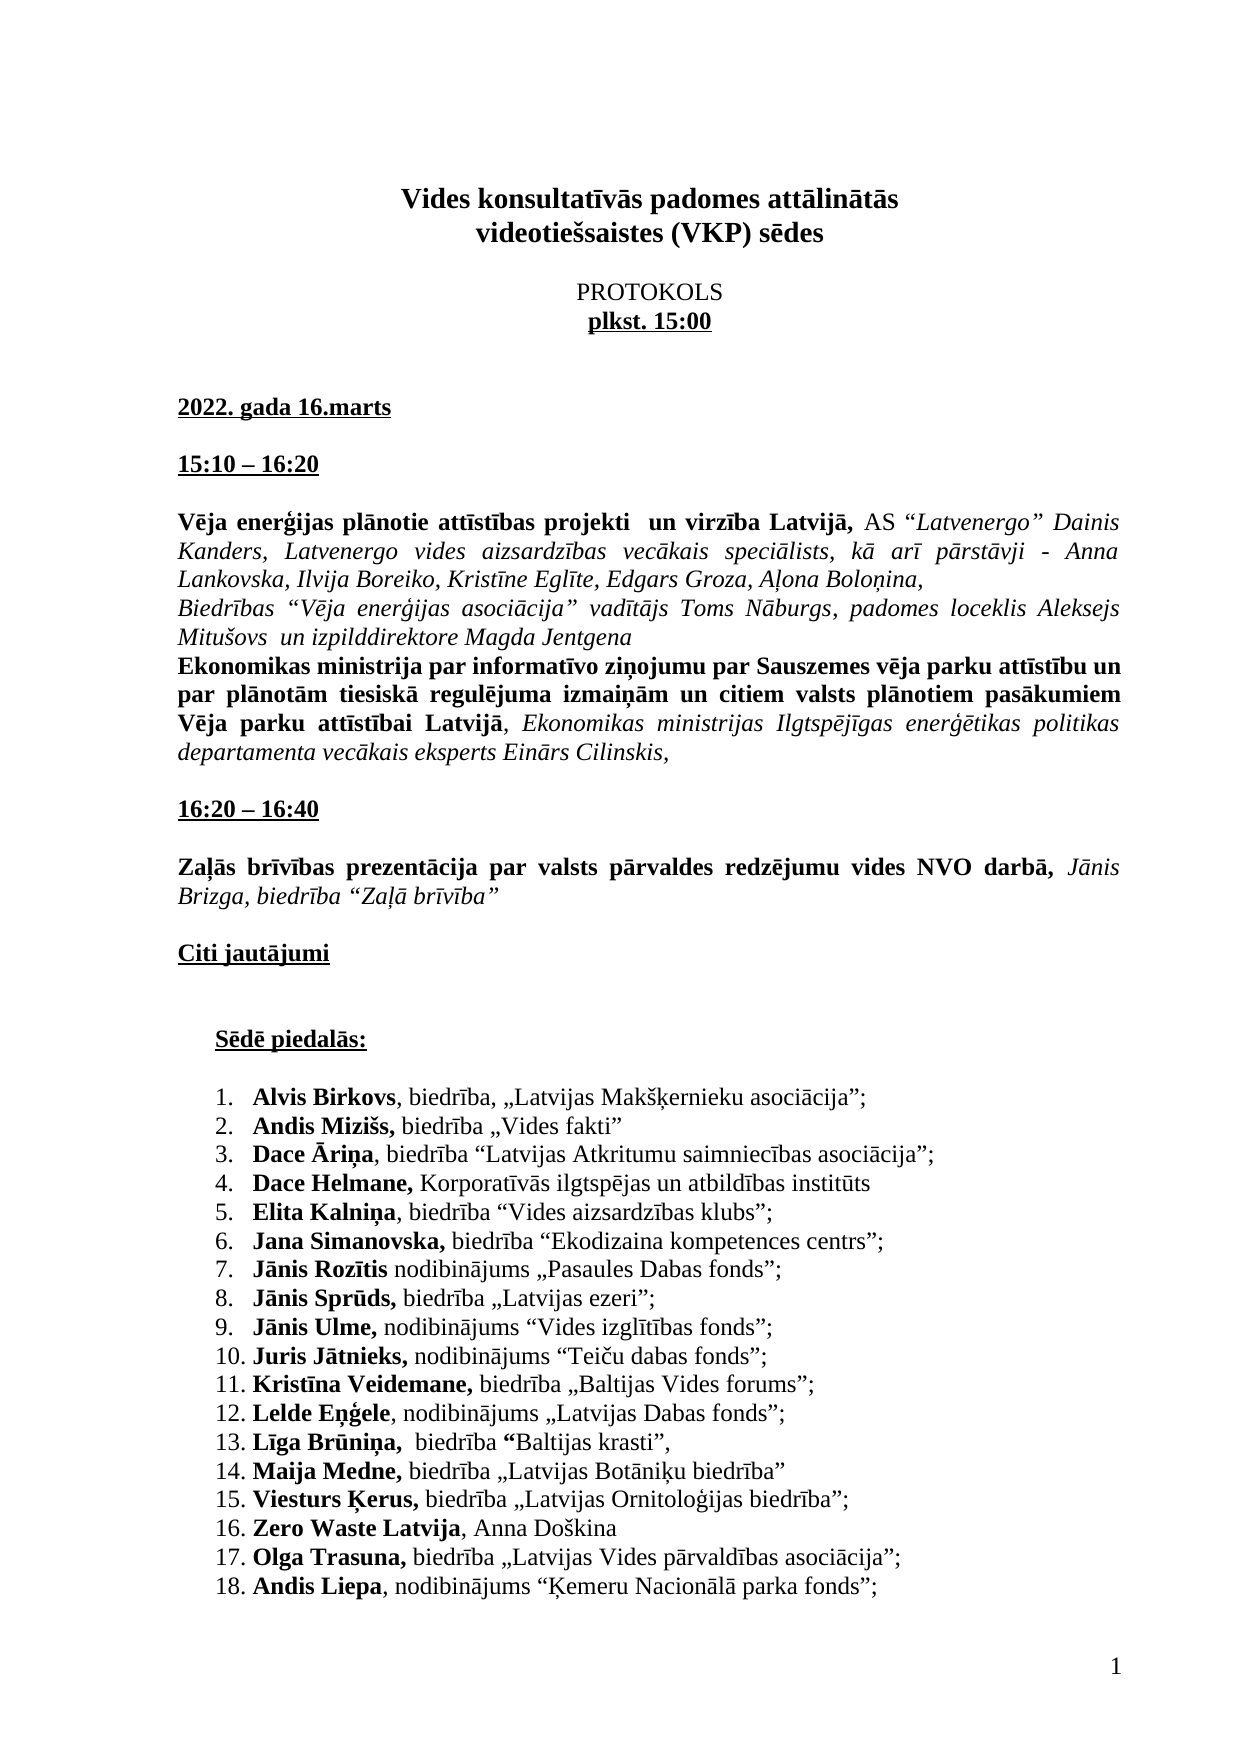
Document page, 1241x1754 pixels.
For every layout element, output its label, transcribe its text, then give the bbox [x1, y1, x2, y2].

list Zero Waste Latvija, Anna Doškina [215, 1513, 1122, 1542]
list Jana Simanovska, biedrība “Ekodizaina kompetences centrs”; [215, 1226, 1122, 1254]
list Maija Medne, biedrība „Latvijas Botāniķu biedrība” [215, 1456, 1122, 1484]
text Citi jautājumi [177, 938, 1122, 967]
list Dace Helmane, Korporatīvās ilgtspējas un atbildības institūts [215, 1168, 1122, 1197]
list Elita Kalniņa, biedrība “Vides aizsardzības klubs”; [215, 1197, 1122, 1226]
list Jānis Ulme, nodibinājums “Vides izglītības fonds”; [215, 1312, 1122, 1341]
list Lelde Eņģele, nodibinājums „Latvijas Dabas fonds”; [215, 1398, 1122, 1427]
text videotiešsaistes (VKP) sēdes [177, 215, 1122, 248]
list Līga Brūniņa, biedrība “Baltijas krasti”, [215, 1427, 1122, 1456]
list Dace Āriņa, biedrība “Latvijas Atkritumu saimniecības asociācija”; [215, 1139, 1122, 1168]
text 2022. gada 16.marts [177, 392, 1122, 421]
text Vēja enerģijas plānotie attīstības projekti un virzība Latvijā, AS “Latvenergo” Dainis Kanders, Latvenergo vides aizsardzības vecākais speciālists, kā arī pārstāvji - Anna Lankovska, Ilvija Boreiko, Kristīne Eglīte, Edgars Groza, Aļona Boloņina, [177, 507, 1122, 593]
list Andis Mizišs, biedrība „Vides fakti” [215, 1111, 1122, 1139]
text PROTOKOLS [177, 277, 1122, 306]
list Olga Trasuna, biedrība „Latvijas Vides pārvaldības asociācija”; [215, 1542, 1122, 1571]
list Kristīna Veidemane, biedrība „Baltijas Vides forums”; [215, 1369, 1122, 1398]
text plkst. 15:00 [177, 306, 1122, 334]
list Jānis Rozītis nodibinājums „Pasaules Dabas fonds”; [215, 1254, 1122, 1283]
text 16:20 – 16:40 [177, 794, 1122, 823]
text Sēdē piedalās: [215, 1024, 1122, 1053]
list Juris Jātnieks, nodibinājums “Teiču dabas fonds”; [215, 1341, 1122, 1369]
list Andis Liepa, nodibinājums “Ķemeru Nacionālā parka fonds”; [215, 1571, 1122, 1599]
text 15:10 – 16:20 [177, 449, 1122, 478]
text Ekonomikas ministrija par informatīvo ziņojumu par Sauszemes vēja parku attīstību un par plānotām tiesiskā regulējuma izmaiņām un citiem valsts plānotiem pasākumiem Vēja parku attīstībai Latvijā, Ekonomikas ministrijas Ilgtspējīgas enerģētikas politikas departamenta vecākais eksperts Einārs Cilinskis, [177, 651, 1122, 766]
text Zaļās brīvības prezentācija par valsts pārvaldes redzējumu vides NVO darbā, Jānis Brizga, biedrība “Zaļā brīvība” [177, 852, 1122, 909]
text Vides konsultatīvās padomes attālinātās [177, 181, 1122, 215]
text Biedrības “Vēja enerģijas asociācija” vadītājs Toms Nāburgs, padomes loceklis Aleksejs Mitušovs un izpilddirektore Magda Jentgena [177, 593, 1122, 651]
list Jānis Sprūds, biedrība „Latvijas ezeri”; [215, 1283, 1122, 1312]
list Viesturs Ķerus, biedrība „Latvijas Ornitoloģijas biedrība”; [215, 1484, 1122, 1513]
list Alvis Birkovs, biedrība, „Latvijas Makšķernieku asociācija”; [215, 1082, 1122, 1111]
